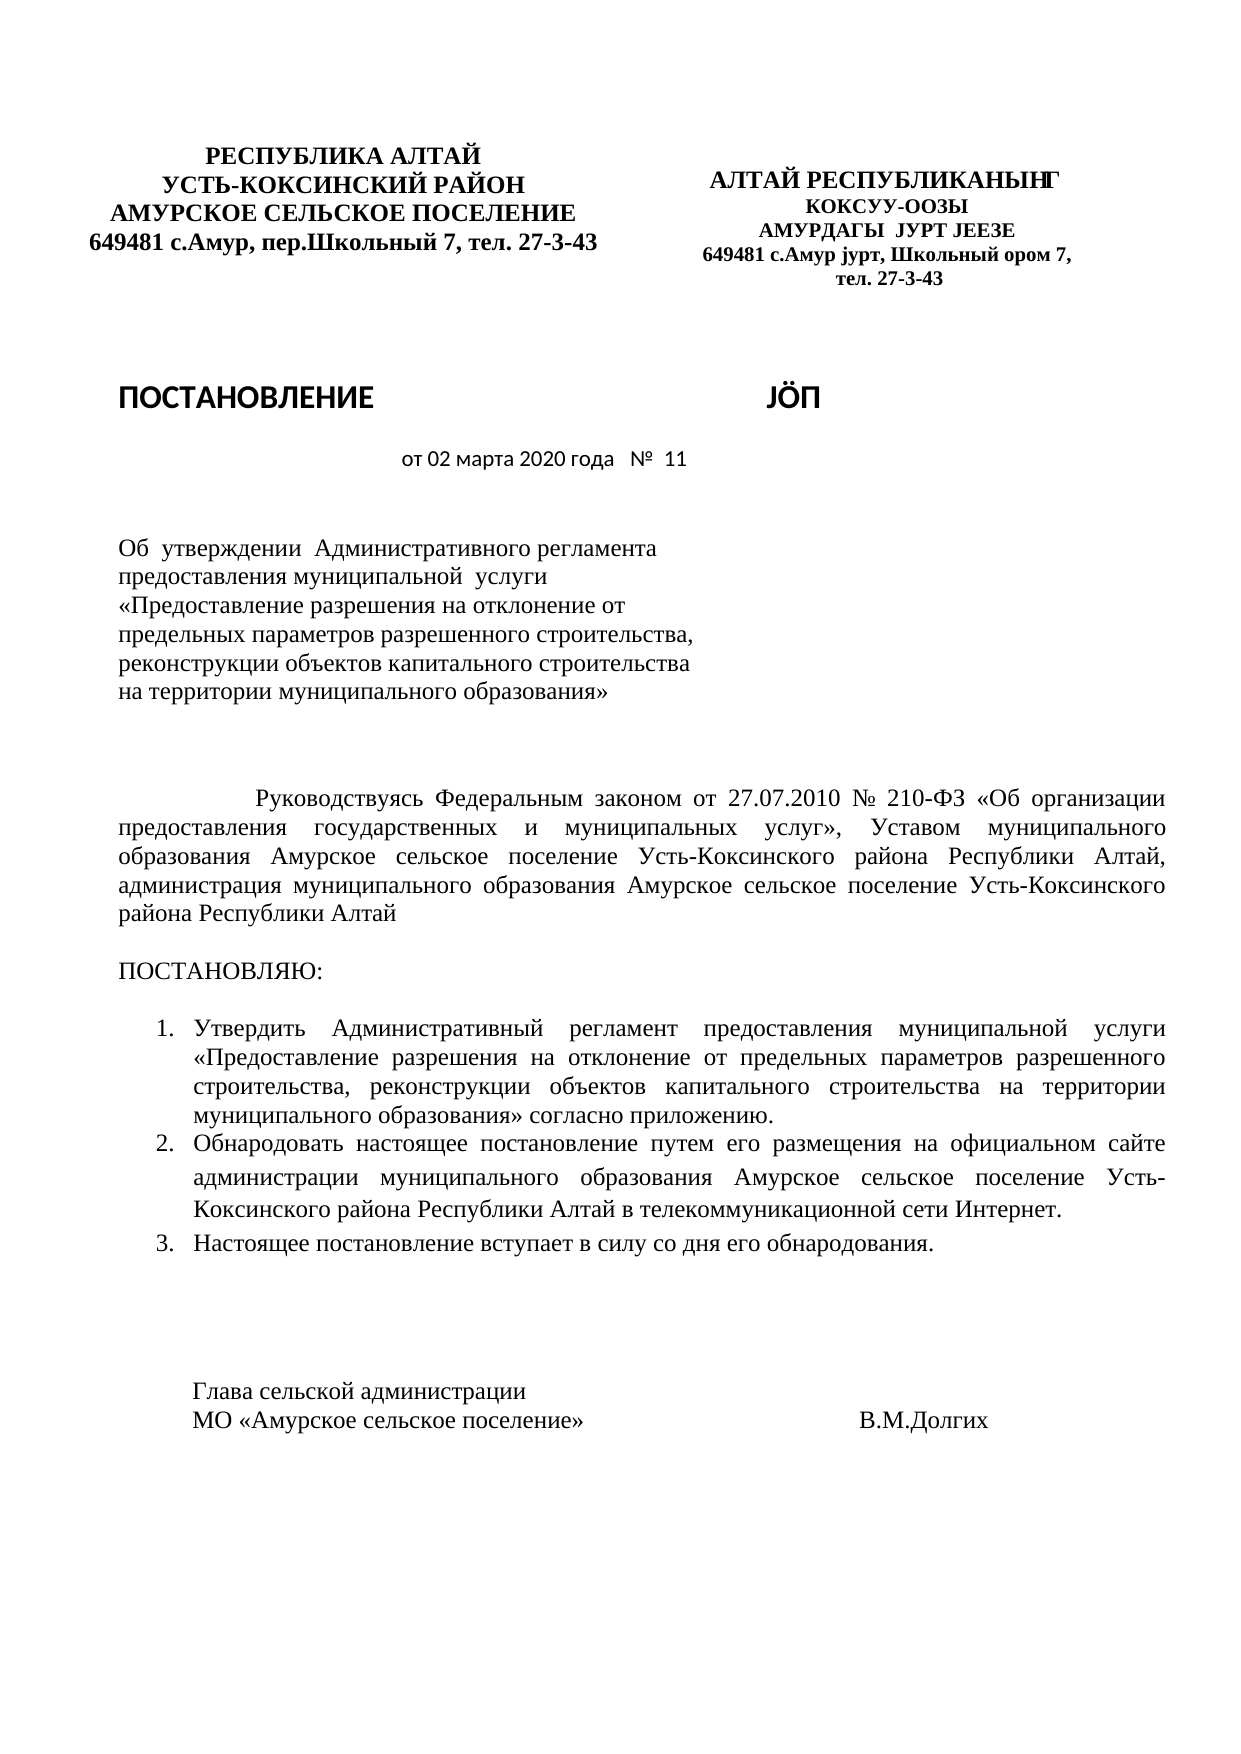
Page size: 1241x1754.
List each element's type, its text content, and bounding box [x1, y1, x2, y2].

text от 02 марта 2020 года № 11 [118, 444, 1167, 472]
text МО «Амурское сельское поселение» В.М.Долгих [192, 1405, 1167, 1434]
list Настоящее постановление вступает в силу со дня его обнародования. [156, 1228, 1167, 1256]
text Об утверждении Административного регламента предоставления муниципальной услуги «Предоставление разрешения на отклонение от предельных параметров разрешенного строительства, реконструкции объектов капитального строительства на территории муниципального образования» [118, 533, 1167, 705]
list Обнародовать настоящее постановление путем его размещения на официальном сайте администрации муниципального образования Амурское сельское поселение Усть-Коксинского района Республики Алтай в телекоммуникационной сети Интернет. [156, 1128, 1167, 1223]
text ПОСТАНОВЛЕНИЕ JÖП [118, 376, 1167, 417]
text Руководствуясь Федеральным законом от 27.07.2010 № 210-ФЗ «Об организации предоставления государственных и муниципальных услуг», Уставом муниципального образования Амурское сельское поселение Усть-Коксинского района Республики Алтай, администрация муниципального образования Амурское сельское поселение Усть-Коксинского района Республики Алтай [118, 783, 1167, 927]
list Утвердить Административный регламент предоставления муниципальной услуги «Предоставление разрешения на отклонение от предельных параметров разрешенного строительства, реконструкции объектов капитального строительства на территории муниципального образования» согласно приложению. [156, 1013, 1167, 1128]
text ПОСТАНОВЛЯЮ: [118, 956, 1167, 985]
text Глава сельской администрации [192, 1376, 1167, 1405]
table_header АЛТАЙ РЕСПУБЛИКАНЫНГ КОКСУУ-ООЗЫ АМУРДАГЫ JУРТ JЕЕЗЕ 649481 с.Амур jурт, Школьный ором 7, тел. 27-3-43 [624, 112, 1149, 314]
table_header РЕСПУБЛИКА АЛТАЙ УСТЬ-КОКСИНСКИЙ РАЙОН АМУРСКОЕ СЕЛЬСКОЕ ПОСЕЛЕНИЕ 649481 с.Амур, пер.Школьный 7, тел. 27-3-43 [62, 112, 624, 314]
